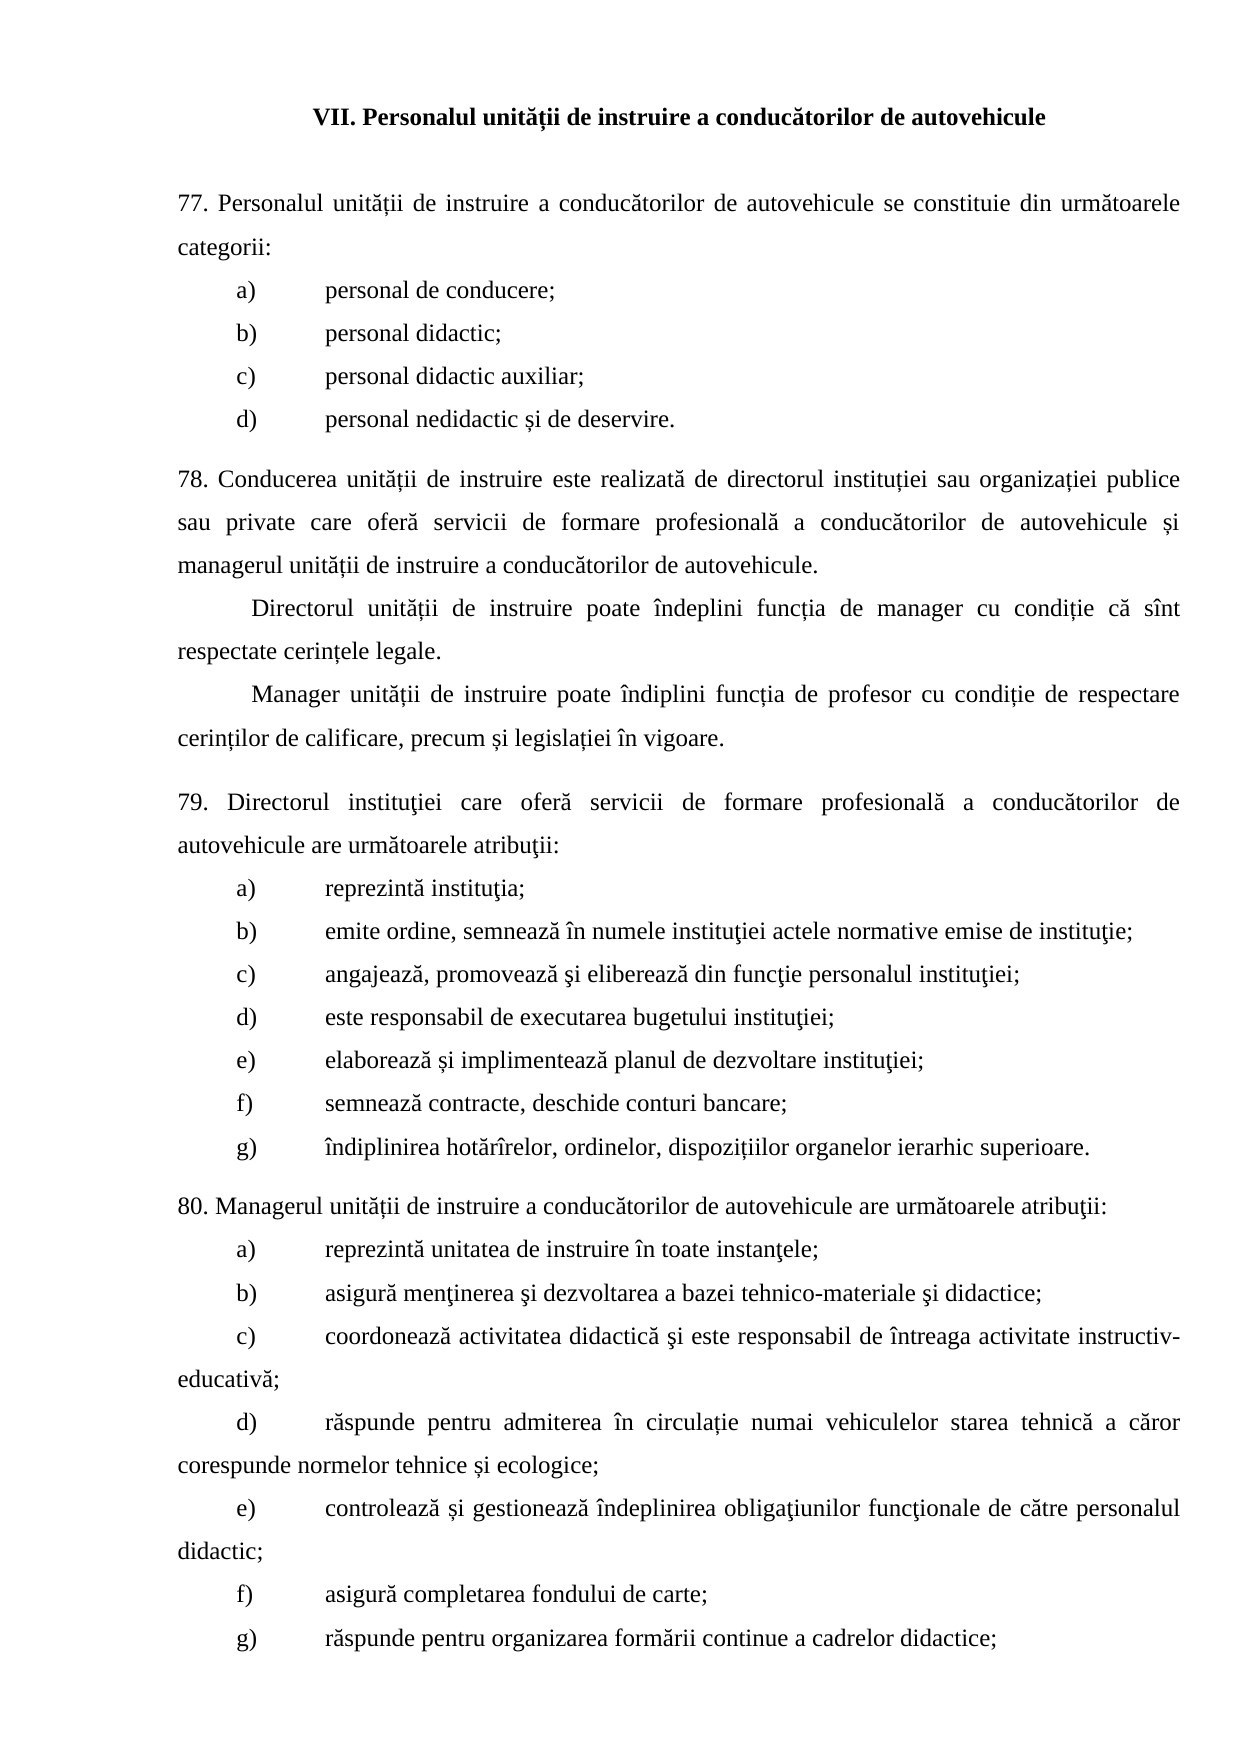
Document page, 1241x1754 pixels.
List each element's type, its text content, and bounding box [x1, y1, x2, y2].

text 79. Directorul instituţiei care oferă servicii de formare profesională a conducătorilor de autovehicule are următoarele atribuţii: [177, 787, 1181, 858]
list coordonează activitatea didactică şi este responsabil de întreaga activitate instructiv-educativă; [177, 1321, 1181, 1393]
list personal didactic auxiliar; [177, 361, 1181, 390]
list îndiplinirea hotărîrelor, ordinelor, dispozițiilor organelor ierarhic superioare. [177, 1132, 1181, 1160]
text Manager unității de instruire poate îndiplini funcția de profesor cu condiție de respectare cerinților de calificare, precum și legislației în vigoare. [177, 679, 1181, 751]
list reprezintă unitatea de instruire în toate instanţele; [177, 1234, 1181, 1263]
list angajează, promovează şi eliberează din funcţie personalul instituţiei; [177, 959, 1181, 988]
list elaborează și implimentează planul de dezvoltare instituţiei; [177, 1045, 1181, 1074]
list răspunde pentru organizarea formării continue a cadrelor didactice; [177, 1623, 1181, 1651]
list personal didactic; [177, 318, 1181, 347]
text 80. Managerul unității de instruire a conducătorilor de autovehicule are următoarele atribuţii: [177, 1191, 1181, 1220]
list este responsabil de executarea bugetului instituţiei; [177, 1002, 1181, 1031]
text Directorul unității de instruire poate îndeplini funcția de manager cu condiție că sînt respectate cerințele legale. [177, 593, 1181, 665]
list controlează și gestionează îndeplinirea obligaţiunilor funcţionale de către personalul didactic; [177, 1493, 1181, 1565]
list asigură completarea fondului de carte; [177, 1579, 1181, 1608]
text 78. Conducerea unității de instruire este realizată de directorul instituției sau organizației publice sau private care oferă servicii de formare profesională a conducătorilor de autovehicule și managerul unității de instruire a conducătorilor de autovehicule. [177, 464, 1181, 579]
list emite ordine, semnează în numele instituţiei actele normative emise de instituţie; [177, 916, 1181, 945]
list semnează contracte, deschide conturi bancare; [177, 1088, 1181, 1117]
text 77. Personalul unității de instruire a conducătorilor de autovehicule se constituie din următoarele categorii: [177, 188, 1181, 260]
list personal nedidactic și de deservire. [177, 404, 1181, 433]
list personal de conducere; [177, 275, 1181, 303]
list răspunde pentru admiterea în circulație numai vehiculelor starea tehnică a căror corespunde normelor tehnice și ecologice; [177, 1407, 1181, 1479]
text VII. Personalul unității de instruire a conducătorilor de autovehicule [177, 102, 1181, 131]
list reprezintă instituţia; [177, 873, 1181, 902]
list asigură menţinerea şi dezvoltarea a bazei tehnico-materiale şi didactice; [177, 1278, 1181, 1306]
